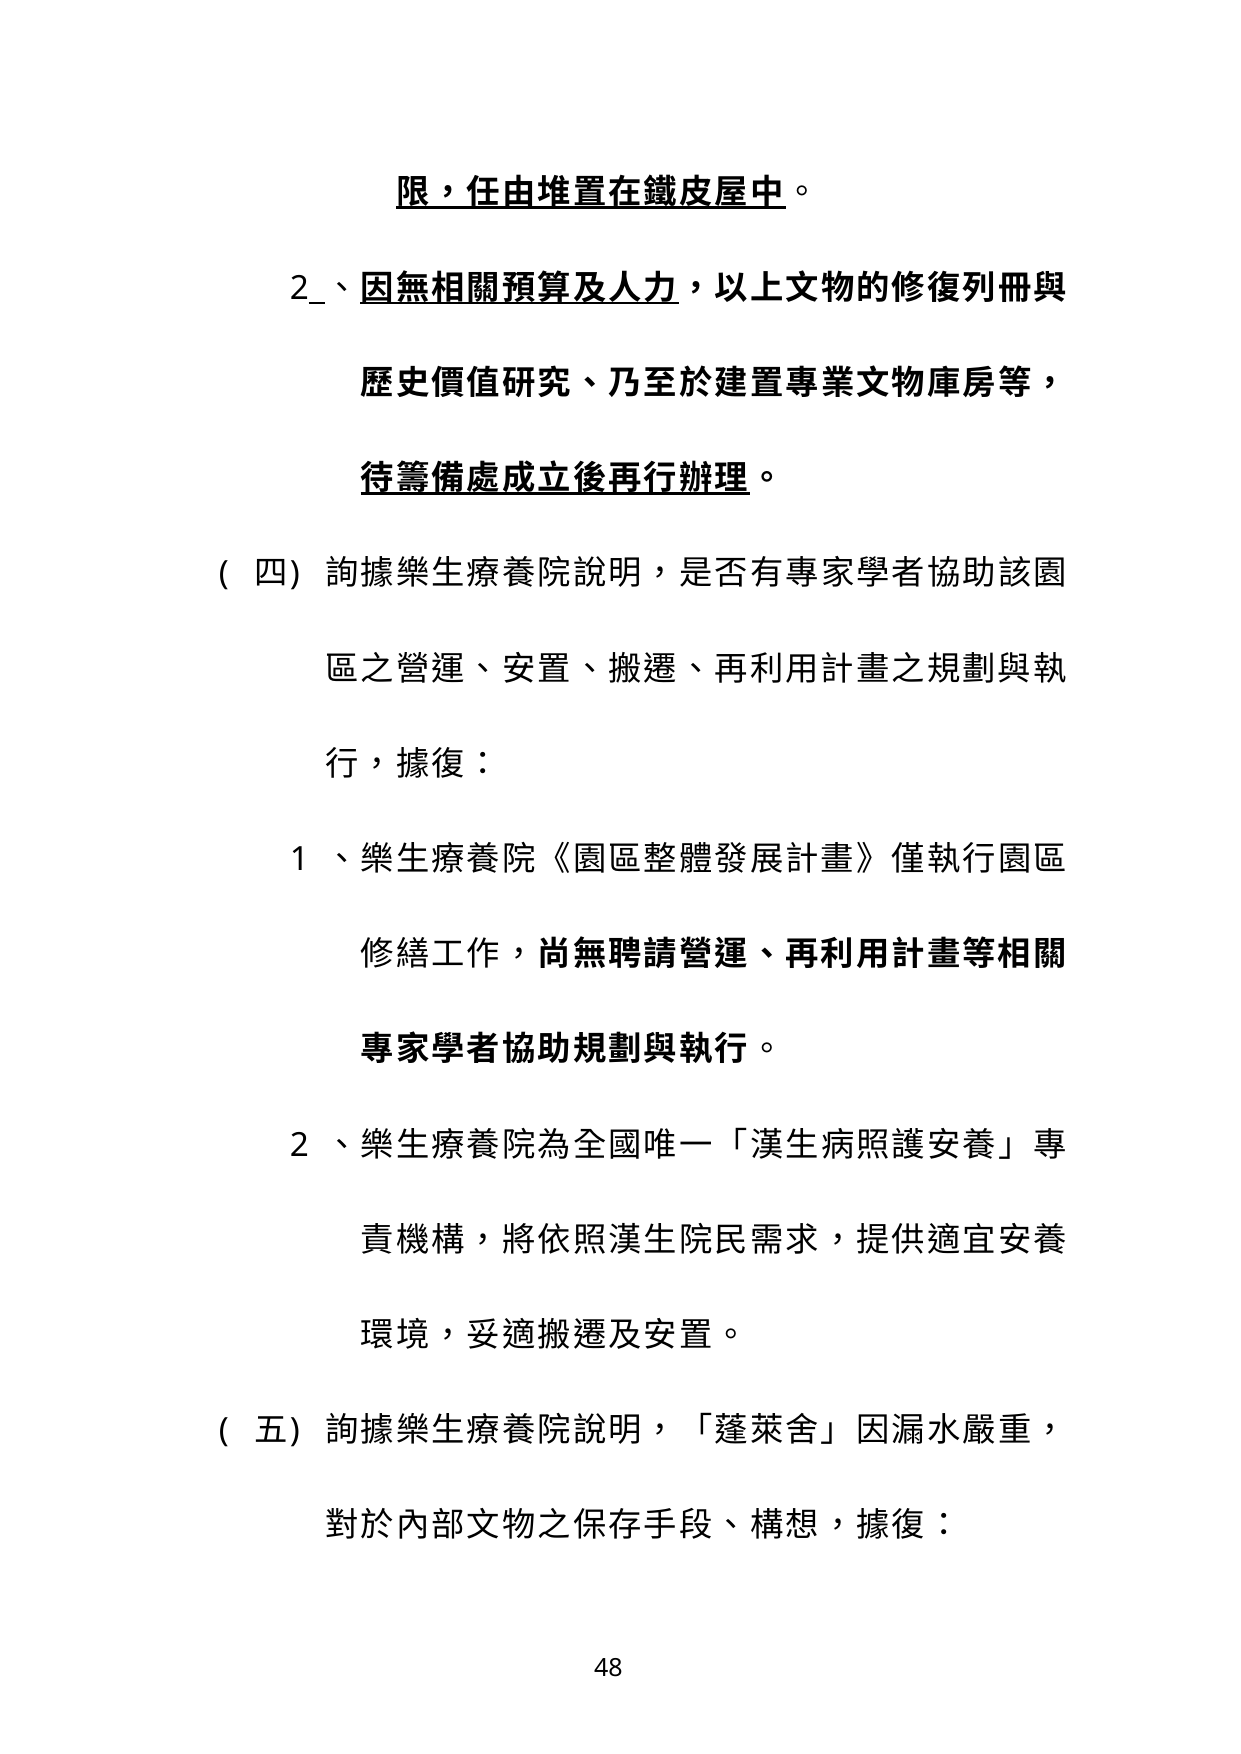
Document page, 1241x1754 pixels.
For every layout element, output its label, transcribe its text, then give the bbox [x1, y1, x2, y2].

subtitle 樂生療養院為全國唯一「漢生病照護安養」專責機構，將依照漢生院民需求，提供適宜安養環境，妥適搬遷及安置。 [272, 1094, 1069, 1379]
subtitle 因無相關預算及人力，以上文物的修復列冊與歷史價值研究、乃至於建置專業文物庫房等，待籌備處成立後再行辦理。 [272, 237, 1069, 523]
subtitle 詢據樂生療養院說明，是否有專家學者協助該園區之營運、安置、搬遷、再利用計畫之規劃與執行，據復： [219, 523, 1069, 808]
subtitle 樂生療養院《園區整體發展計畫》僅執行園區修繕工作，尚無聘請營運、再利用計畫等相關專家學者協助規劃與執行。 [272, 808, 1069, 1094]
subtitle 詢據樂生療養院說明，「蓬萊舍」因漏水嚴重，對於內部文物之保存手段、構想，據復： [219, 1379, 1069, 1570]
